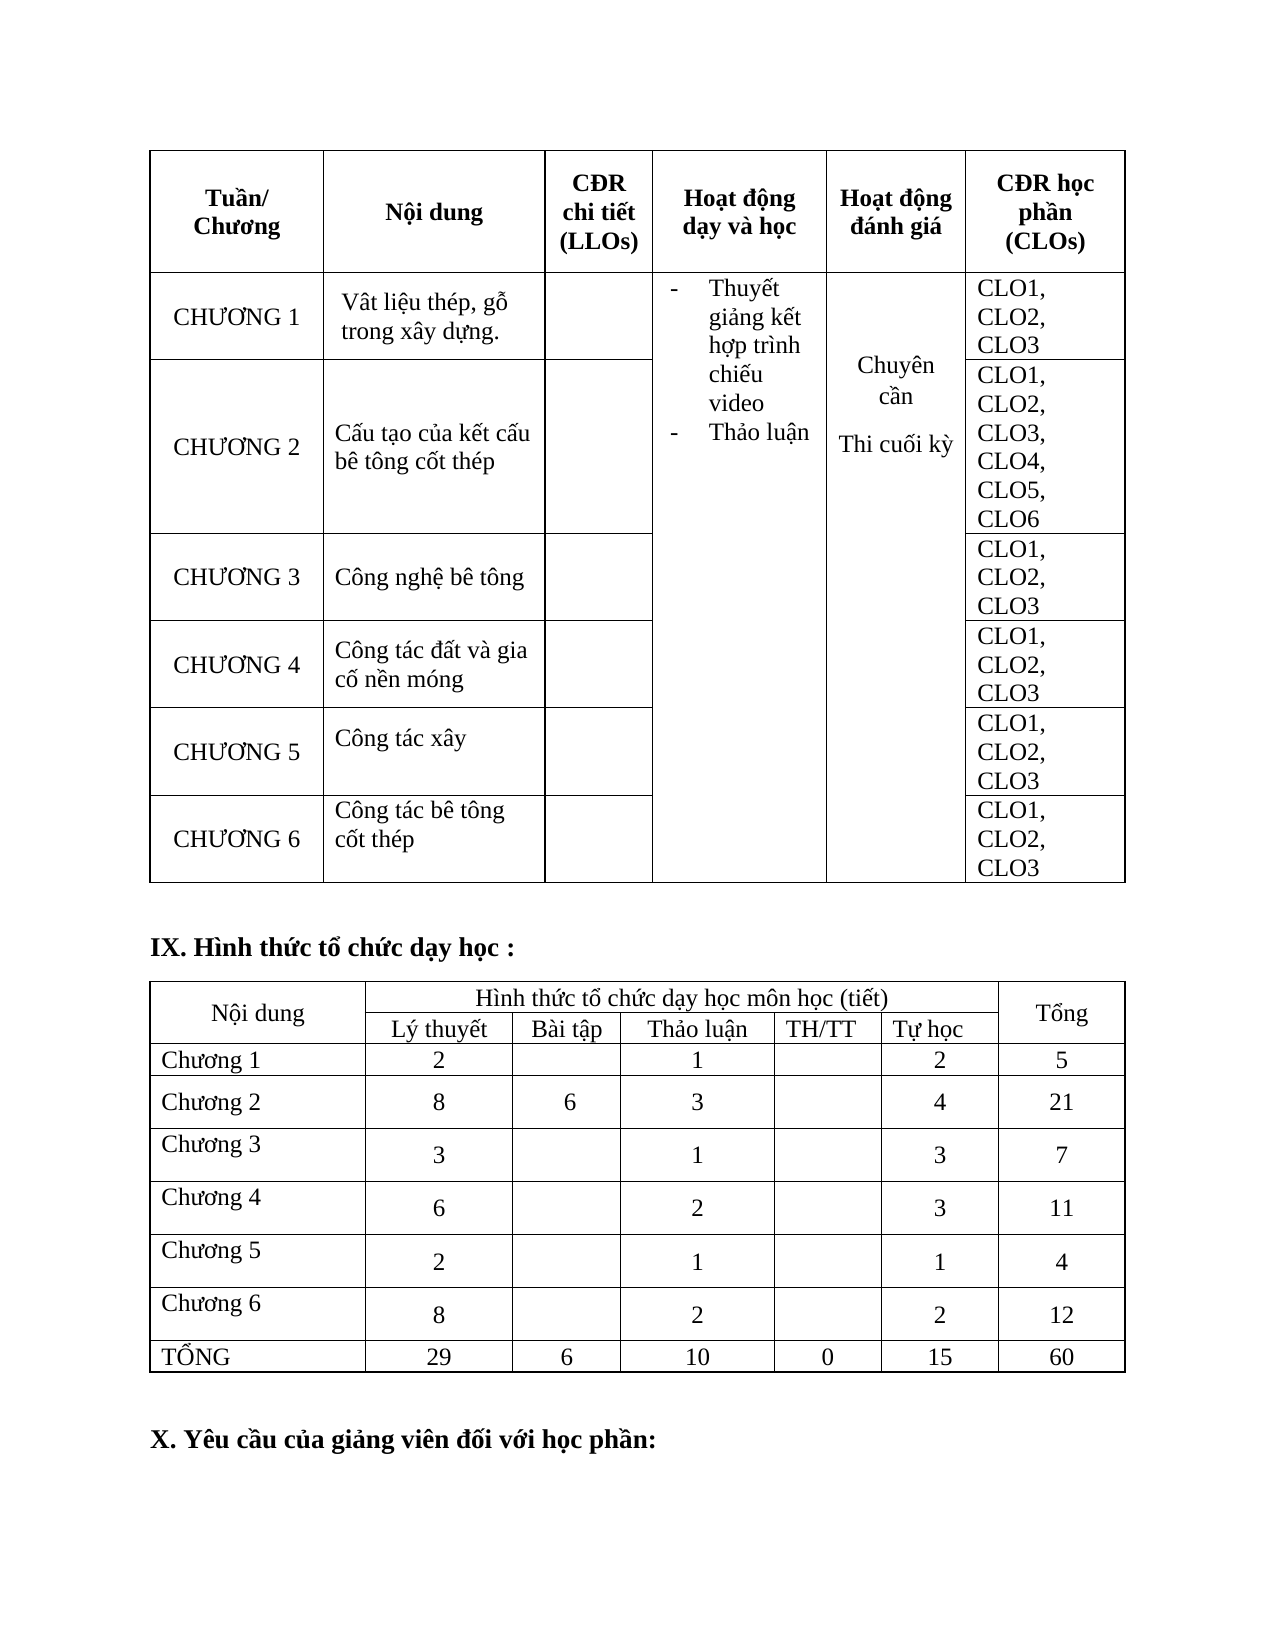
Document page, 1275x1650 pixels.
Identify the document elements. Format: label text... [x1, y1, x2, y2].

table_cell Chương 3 [151, 1129, 365, 1181]
table_cell 10 [621, 1341, 774, 1371]
table_cell 4 [882, 1076, 998, 1128]
table_cell Công tác bê tông cốt thép [324, 796, 544, 882]
table_cell [546, 534, 652, 620]
table_cell 7 [999, 1129, 1124, 1181]
table_cell [546, 708, 652, 794]
table_cell 21 [999, 1076, 1124, 1128]
table_cell 6 [366, 1182, 512, 1234]
table_cell [546, 796, 652, 882]
table_cell TỔNG [151, 1341, 365, 1371]
table_cell Bài tập [513, 1013, 620, 1043]
table_cell Công tác xây [324, 708, 544, 794]
text X. Yêu cầu của giảng viên đối với học phần: [150, 1423, 1125, 1454]
table_cell [775, 1235, 881, 1287]
table_header Tuần/ Chương [151, 151, 323, 272]
table_cell 5 [999, 1044, 1124, 1074]
table_cell [546, 273, 652, 359]
table_cell 2 [882, 1288, 998, 1340]
table_cell 1 [621, 1129, 774, 1181]
table_cell 4 [999, 1235, 1124, 1287]
table_cell CLO1, CLO2, CLO3 [966, 708, 1124, 794]
table_cell CHƯƠNG 5 [151, 708, 323, 794]
table_cell [775, 1076, 881, 1128]
table_cell CLO1, CLO2, CLO3 [966, 796, 1124, 882]
table_cell 29 [366, 1341, 512, 1371]
table_header Tổng [999, 982, 1124, 1043]
table_header Nội dung [151, 982, 365, 1043]
table_cell CHƯƠNG 6 [151, 796, 323, 882]
table_cell 2 [366, 1044, 512, 1074]
table_cell 60 [999, 1341, 1124, 1371]
table_cell CHƯƠNG 2 [151, 360, 323, 533]
table_cell 2 [621, 1182, 774, 1234]
table_cell [513, 1044, 620, 1074]
table_cell Công tác đất và gia cố nền móng [324, 621, 544, 707]
table_header Nội dung [324, 151, 544, 272]
table_cell Vât liệu thép, gỗ trong xây dựng. [324, 273, 544, 359]
table_cell 6 [513, 1076, 620, 1128]
table_cell Lý thuyết [366, 1013, 512, 1043]
table_header Hoạt động đánh giá [827, 151, 965, 272]
table_cell 6 [513, 1341, 620, 1371]
table_cell Chương 2 [151, 1076, 365, 1128]
table_cell 12 [999, 1288, 1124, 1340]
table_cell [513, 1129, 620, 1181]
table_cell 1 [621, 1044, 774, 1074]
table_cell Tự học [882, 1013, 998, 1043]
table_cell [775, 1288, 881, 1340]
table_cell Chương 6 [151, 1288, 365, 1340]
table_cell 1 [621, 1235, 774, 1287]
table_cell Chương 1 [151, 1044, 365, 1074]
table_cell 8 [366, 1288, 512, 1340]
table_cell 3 [621, 1076, 774, 1128]
table_cell Thuyết giảng kết hợp trình chiếu video Thảo luận [653, 273, 826, 882]
table_cell 11 [999, 1182, 1124, 1234]
table_cell 15 [882, 1341, 998, 1371]
table_cell [546, 360, 652, 533]
table_cell 3 [366, 1129, 512, 1181]
table_cell Chương 4 [151, 1182, 365, 1234]
table_cell Chương 5 [151, 1235, 365, 1287]
table_cell 0 [775, 1341, 881, 1371]
table_cell Thảo luận [621, 1013, 774, 1043]
table_cell CHƯƠNG 3 [151, 534, 323, 620]
table_cell CLO1, CLO2, CLO3, CLO4, CLO5, CLO6 [966, 360, 1124, 533]
table_cell [513, 1235, 620, 1287]
table_cell 1 [882, 1235, 998, 1287]
table_cell CHƯƠNG 4 [151, 621, 323, 707]
table_cell CLO1, CLO2, CLO3 [966, 273, 1124, 359]
table_cell CHƯƠNG 1 [151, 273, 323, 359]
table_cell [775, 1182, 881, 1234]
table_cell [513, 1288, 620, 1340]
table_cell 3 [882, 1129, 998, 1181]
table_header Hoạt động dạy và học [653, 151, 826, 272]
table_cell CLO1, CLO2, CLO3 [966, 621, 1124, 707]
table_cell CLO1, CLO2, CLO3 [966, 534, 1124, 620]
table_cell 3 [882, 1182, 998, 1234]
table_cell [513, 1182, 620, 1234]
table_cell 2 [882, 1044, 998, 1074]
table_cell Cấu tạo của kết cấu bê tông cốt thép [324, 360, 544, 533]
table_cell TH/TT [775, 1013, 881, 1043]
table_cell Chuyên cần Thi cuối kỳ [827, 273, 965, 882]
table_cell 8 [366, 1076, 512, 1128]
table_cell Công nghệ bê tông [324, 534, 544, 620]
table_header CĐR học phần (CLOs) [966, 151, 1124, 272]
table_cell 2 [621, 1288, 774, 1340]
table_header Hình thức tổ chức dạy học môn học (tiết) [366, 982, 998, 1012]
table_cell [775, 1129, 881, 1181]
table_header CĐR chi tiết (LLOs) [546, 151, 652, 272]
table_cell [775, 1044, 881, 1074]
text IX. Hình thức tổ chức dạy học : [150, 931, 1125, 962]
table_cell 2 [366, 1235, 512, 1287]
table_cell [546, 621, 652, 707]
